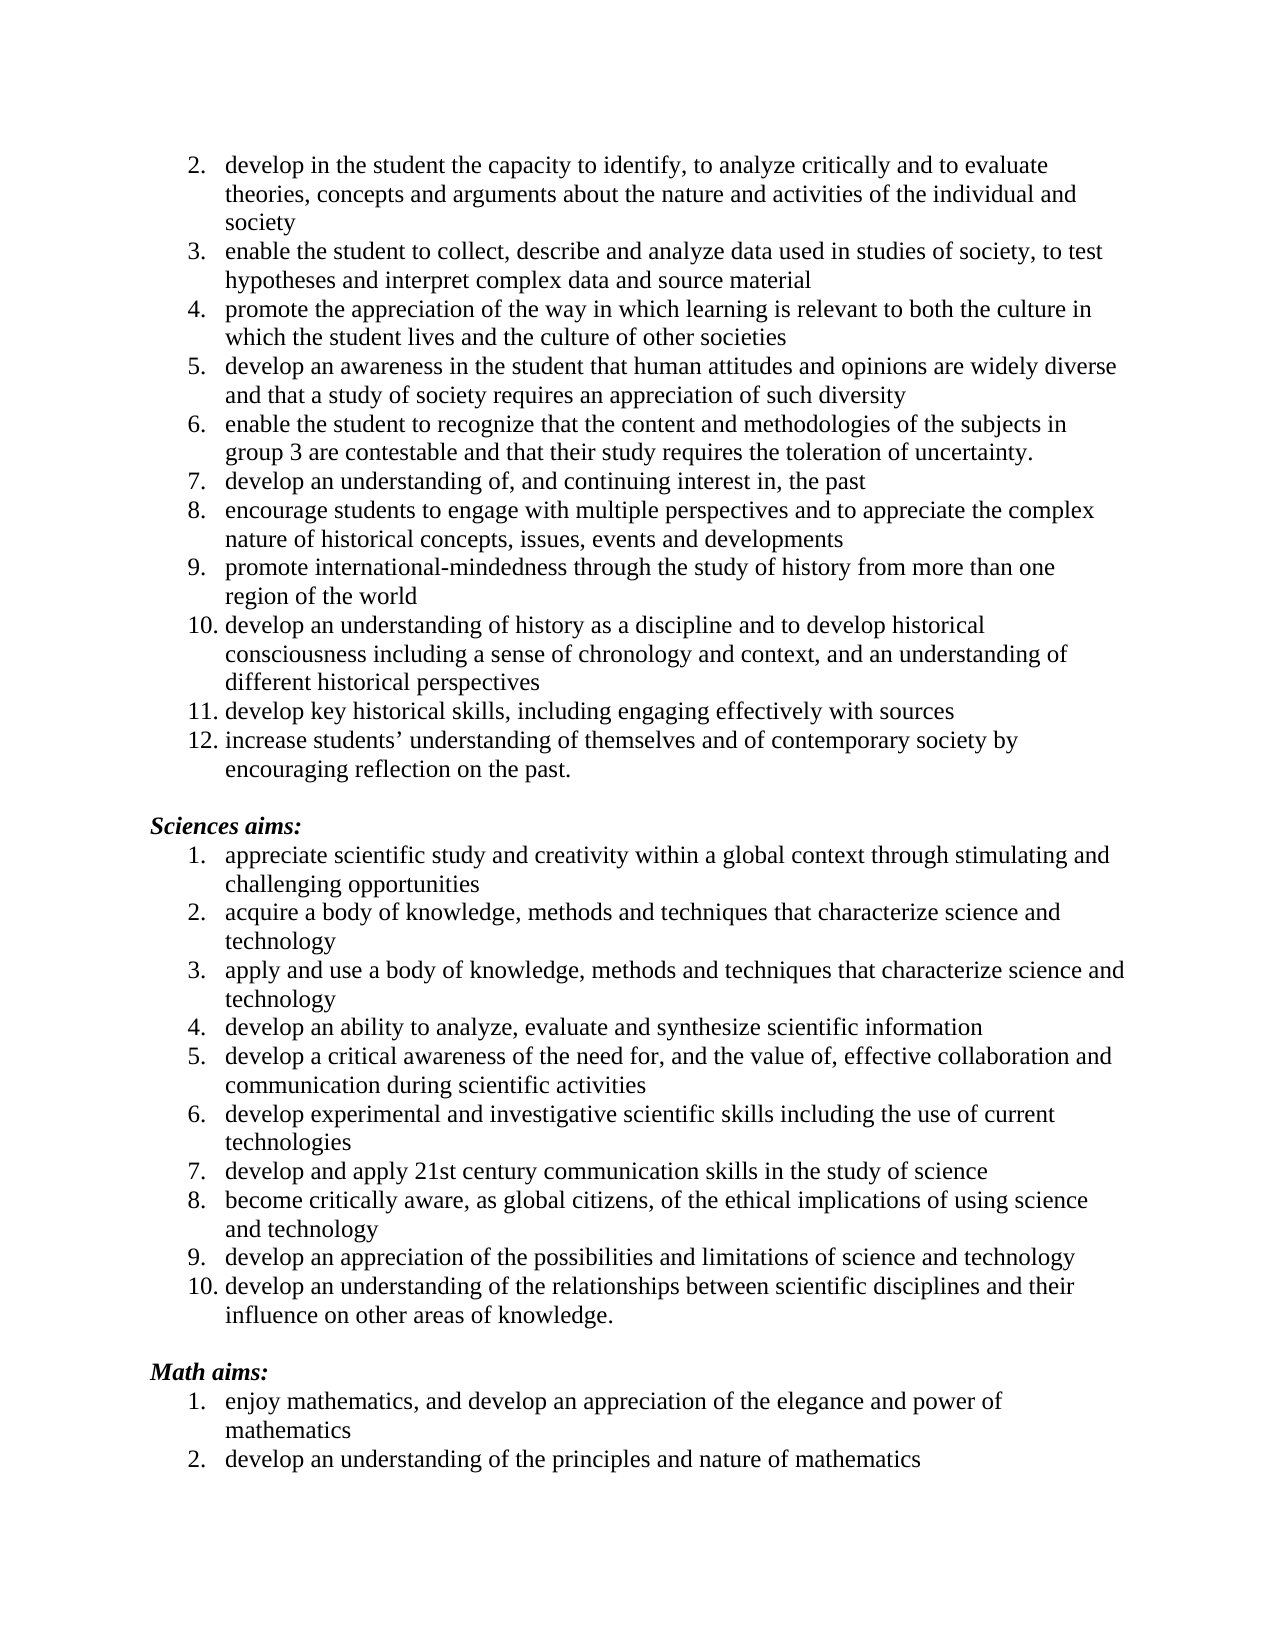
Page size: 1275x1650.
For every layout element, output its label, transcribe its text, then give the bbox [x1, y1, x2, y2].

list promote the appreciation of the way in which learning is relevant to both the culture in which the student lives and the culture of other societies [187, 294, 1125, 351]
list enjoy mathematics, and develop an appreciation of the elegance and power of mathematics [187, 1386, 1125, 1444]
list develop an understanding of history as a discipline and to develop historical consciousness including a sense of chronology and context, and an understanding of different historical perspectives [187, 610, 1125, 696]
list develop key historical skills, including engaging effectively with sources [187, 696, 1125, 725]
list develop an awareness in the student that human attitudes and opinions are widely diverse and that a study of society requires an appreciation of such diversity [187, 351, 1125, 409]
list become critically aware, as global citizens, of the ethical implications of using science and technology [187, 1185, 1125, 1242]
list develop an appreciation of the possibilities and limitations of science and technology [187, 1242, 1125, 1271]
text Math aims: [150, 1357, 1125, 1386]
list increase students’ understanding of themselves and of contemporary society by encouraging reflection on the past. [187, 725, 1125, 782]
list develop an understanding of the relationships between scientific disciplines and their influence on other areas of knowledge. [187, 1271, 1125, 1329]
list enable the student to recognize that the content and methodologies of the subjects in group 3 are contestable and that their study requires the toleration of uncertainty. [187, 409, 1125, 466]
list acquire a body of knowledge, methods and techniques that characterize science and technology [187, 897, 1125, 955]
list develop an understanding of the principles and nature of mathematics [187, 1444, 1125, 1472]
list develop a critical awareness of the need for, and the value of, effective collaboration and communication during scientific activities [187, 1041, 1125, 1099]
list develop experimental and investigative scientific skills including the use of current technologies [187, 1099, 1125, 1156]
list encourage students to engage with multiple perspectives and to appreciate the complex nature of historical concepts, issues, events and developments [187, 495, 1125, 552]
list develop in the student the capacity to identify, to analyze critically and to evaluate theories, concepts and arguments about the nature and activities of the individual and society [187, 150, 1125, 236]
list promote international-mindedness through the study of history from more than one region of the world [187, 552, 1125, 610]
list apply and use a body of knowledge, methods and techniques that characterize science and technology [187, 955, 1125, 1012]
list appreciate scientific study and creativity within a global context through stimulating and challenging opportunities [187, 840, 1125, 897]
list develop an ability to analyze, evaluate and synthesize scientific information [187, 1012, 1125, 1041]
text Sciences aims: [150, 811, 1125, 840]
list develop an understanding of, and continuing interest in, the past [187, 466, 1125, 495]
list enable the student to collect, describe and analyze data used in studies of society, to test hypotheses and interpret complex data and source material [187, 236, 1125, 294]
list develop and apply 21st century communication skills in the study of science [187, 1156, 1125, 1185]
